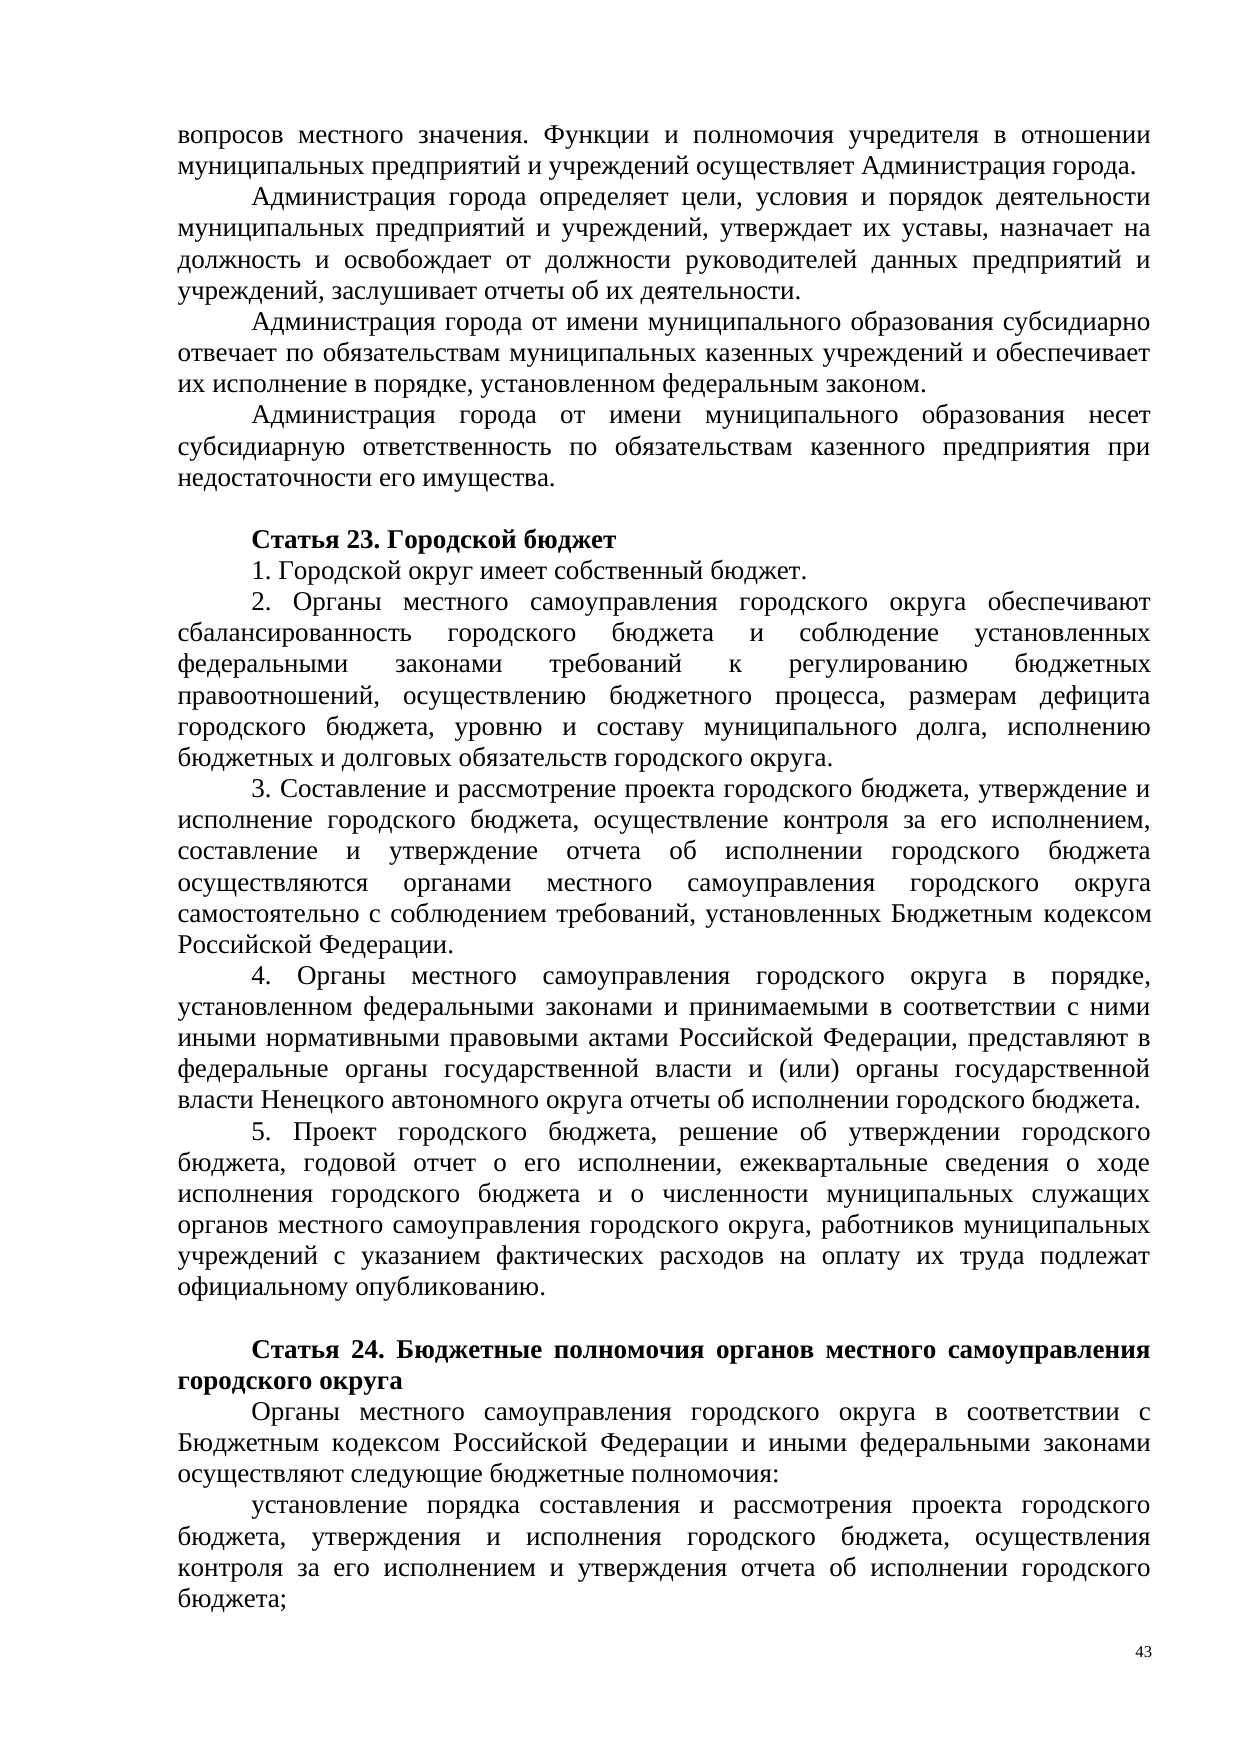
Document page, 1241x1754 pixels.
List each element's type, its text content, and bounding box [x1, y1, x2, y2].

text 3. Составление и рассмотрение проекта городского бюджета, утверждение и исполнение городского бюджета, осуществление контроля за его исполнением, составление и утверждение отчета об исполнении городского бюджета осуществляются органами местного самоуправления городского округа самостоятельно с соблюдением требований, установленных Бюджетным кодексом Российской Федерации. [177, 772, 1152, 959]
text Органы местного самоуправления городского округа в соответствии с Бюджетным кодексом Российской Федерации и иными федеральными законами осуществляют следующие бюджетные полномочия: [177, 1395, 1152, 1488]
text 1. Городской округ имеет собственный бюджет. [177, 554, 1152, 585]
text Статья 24. Бюджетные полномочия органов местного самоуправления городского округа [177, 1333, 1152, 1395]
text Администрация города от имени муниципального образования несет субсидиарную ответственность по обязательствам казенного предприятия при недостаточности его имущества. [177, 398, 1152, 492]
text Статья 23. Городской бюджет [177, 523, 1152, 554]
text 4. Органы местного самоуправления городского округа в порядке, установленном федеральными законами и принимаемыми в соответствии с ними иными нормативными правовыми актами Российской Федерации, представляют в федеральные органы государственной власти и (или) органы государственной власти Ненецкого автономного округа отчеты об исполнении городского бюджета. [177, 959, 1152, 1115]
text Администрация города определяет цели, условия и порядок деятельности муниципальных предприятий и учреждений, утверждает их уставы, назначает на должность и освобождает от должности руководителей данных предприятий и учреждений, заслушивает отчеты об их деятельности. [177, 180, 1152, 305]
text 5. Проект городского бюджета, решение об утверждении городского бюджета, годовой отчет о его исполнении, ежеквартальные сведения о ходе исполнения городского бюджета и о численности муниципальных служащих органов местного самоуправления городского округа, работников муниципальных учреждений с указанием фактических расходов на оплату их труда подлежат официальному опубликованию. [177, 1115, 1152, 1302]
text Администрация города от имени муниципального образования субсидиарно отвечает по обязательствам муниципальных казенных учреждений и обеспечивает их исполнение в порядке, установленном федеральным законом. [177, 305, 1152, 398]
text 2. Органы местного самоуправления городского округа обеспечивают сбалансированность городского бюджета и соблюдение установленных федеральными законами требований к регулированию бюджетных правоотношений, осуществлению бюджетного процесса, размерам дефицита городского бюджета, уровню и составу муниципального долга, исполнению бюджетных и долговых обязательств городского округа. [177, 585, 1152, 772]
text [177, 118, 1152, 180]
text установление порядка составления и рассмотрения проекта городского бюджета, утверждения и исполнения городского бюджета, осуществления контроля за его исполнением и утверждения отчета об исполнении городского бюджета; [177, 1488, 1152, 1613]
